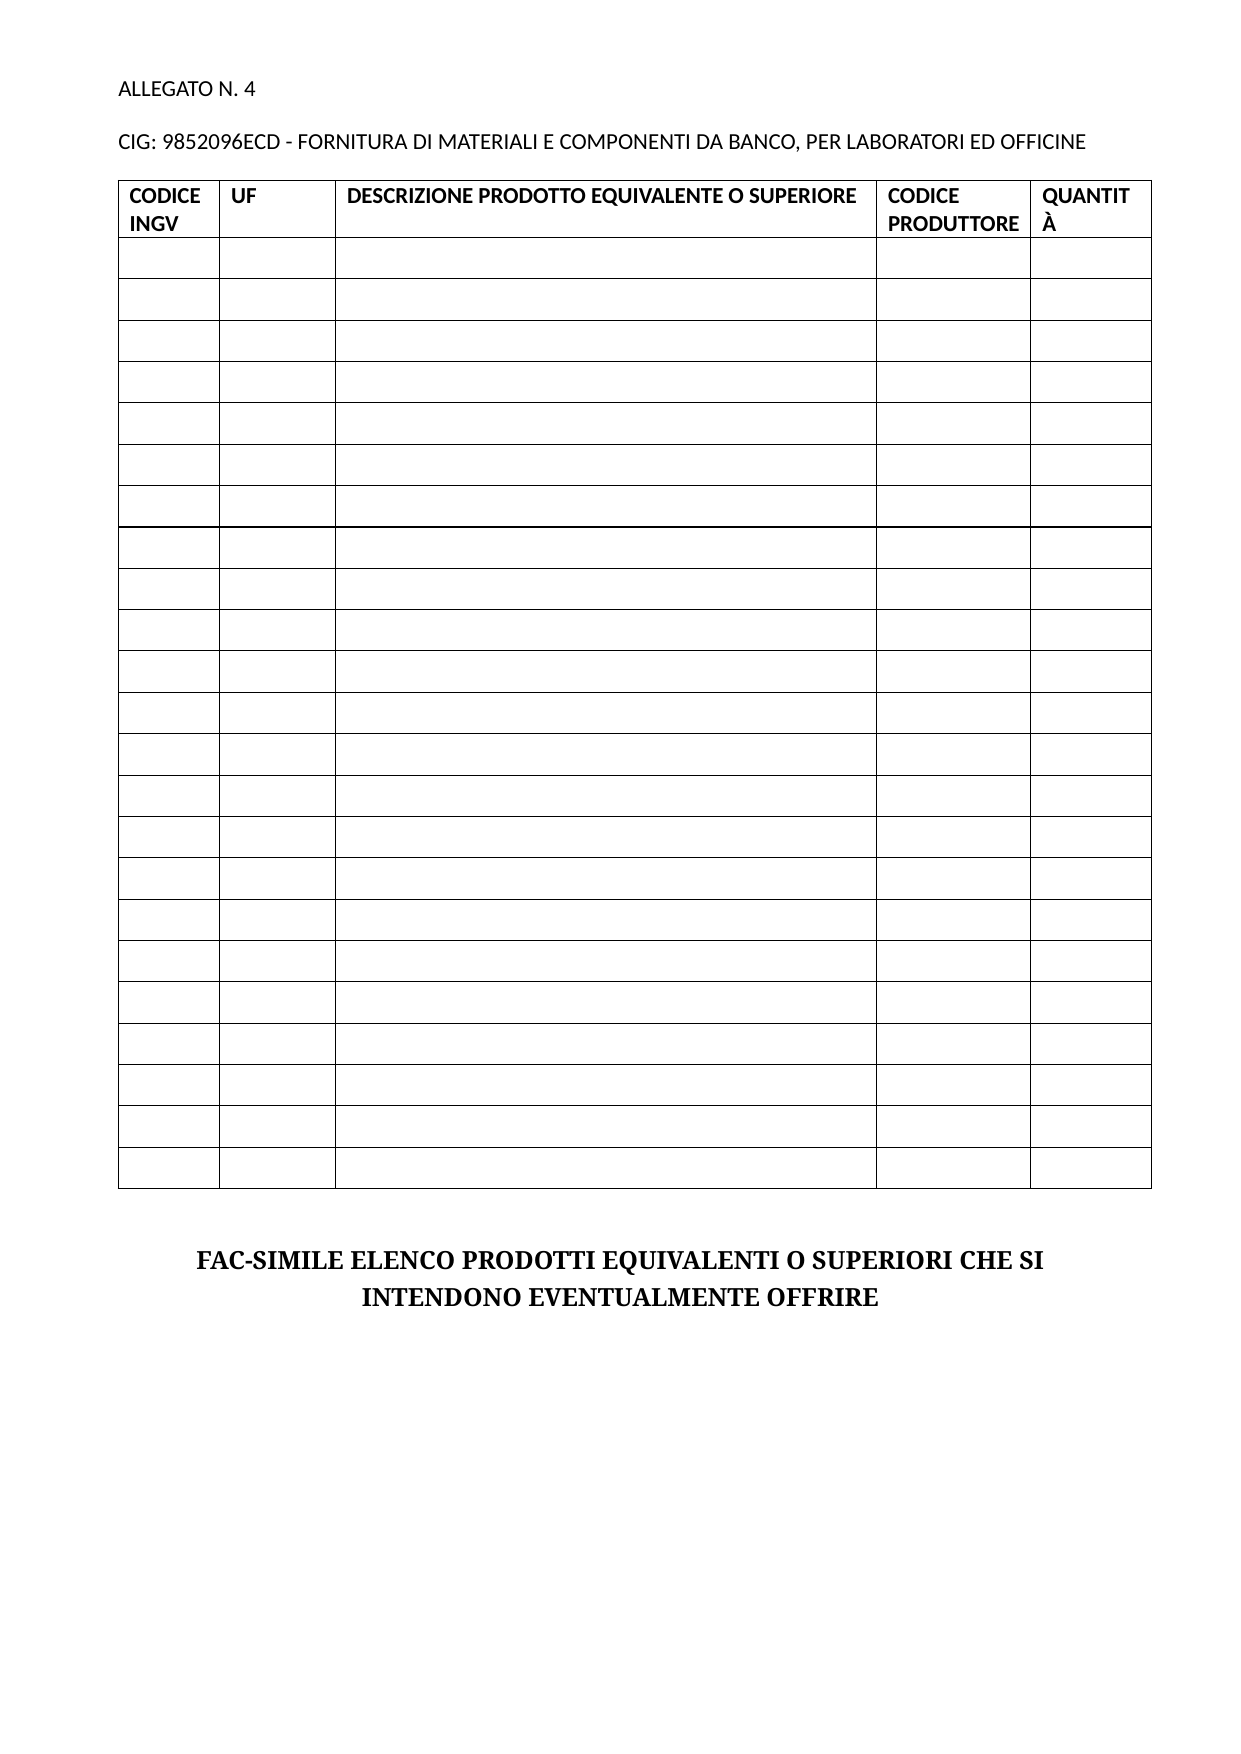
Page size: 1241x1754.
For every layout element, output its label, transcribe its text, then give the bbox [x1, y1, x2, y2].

table_cell [220, 486, 335, 526]
table_cell [336, 693, 876, 733]
table_cell [1031, 1148, 1151, 1188]
table_cell [336, 445, 876, 485]
table_cell [877, 528, 1030, 568]
table_cell [220, 403, 335, 444]
table_cell [1031, 817, 1151, 857]
table_cell [1031, 445, 1151, 485]
table_header CODICE PRODUTTORE [877, 181, 1030, 237]
table_cell [220, 693, 335, 733]
table_cell [220, 817, 335, 857]
table_cell [119, 941, 219, 981]
table_cell [1031, 1024, 1151, 1064]
table_cell [1031, 238, 1151, 278]
table_cell [119, 321, 219, 361]
table_cell [220, 321, 335, 361]
table_cell [119, 486, 219, 526]
table_cell [220, 900, 335, 940]
table_header CODICE INGV [119, 181, 219, 237]
table_cell [1031, 776, 1151, 816]
table_cell [1031, 900, 1151, 940]
table_cell [220, 528, 335, 568]
table_cell [336, 858, 876, 898]
table_cell [877, 610, 1030, 650]
table_cell [336, 610, 876, 650]
table_cell [336, 941, 876, 981]
table_cell [877, 982, 1030, 1023]
table_cell [220, 1148, 335, 1188]
table_cell [119, 858, 219, 898]
table_cell [877, 403, 1030, 444]
table_cell [336, 651, 876, 692]
table_cell [336, 900, 876, 940]
table_cell [336, 569, 876, 609]
table_cell [1031, 651, 1151, 692]
table_cell [1031, 279, 1151, 319]
table_cell [119, 445, 219, 485]
table_cell [1031, 982, 1151, 1023]
table_cell [220, 858, 335, 898]
table_cell [877, 900, 1030, 940]
table_cell [1031, 1065, 1151, 1105]
table_cell [119, 238, 219, 278]
table_cell [336, 362, 876, 402]
table_cell [336, 486, 876, 526]
table_cell [336, 1148, 876, 1188]
table_cell [877, 486, 1030, 526]
table_cell [336, 1065, 876, 1105]
table_cell [1031, 610, 1151, 650]
table_cell [877, 362, 1030, 402]
table_cell [877, 858, 1030, 898]
table_cell [119, 569, 219, 609]
table_cell [220, 445, 335, 485]
table_cell [119, 1065, 219, 1105]
table_cell [1031, 403, 1151, 444]
table_header QUANTITÀ [1031, 181, 1151, 237]
table_cell [1031, 1106, 1151, 1147]
table_cell [220, 1024, 335, 1064]
table_cell [877, 817, 1030, 857]
table_cell [220, 734, 335, 774]
table_cell [877, 651, 1030, 692]
table_cell [220, 1106, 335, 1147]
table_cell [119, 362, 219, 402]
table_cell [119, 693, 219, 733]
table_cell [220, 238, 335, 278]
table_cell [336, 776, 876, 816]
table_cell [119, 817, 219, 857]
table_cell [1031, 858, 1151, 898]
table_cell [119, 900, 219, 940]
table_cell [877, 693, 1030, 733]
table_cell [336, 817, 876, 857]
table_cell [119, 776, 219, 816]
table_cell [336, 238, 876, 278]
table_cell [336, 1106, 876, 1147]
table_cell [1031, 486, 1151, 526]
table_cell [119, 1106, 219, 1147]
table_cell [877, 569, 1030, 609]
table_cell [1031, 362, 1151, 402]
table_cell [119, 403, 219, 444]
text FAC-SIMILE ELENCO PRODOTTI EQUIVALENTI O SUPERIORI CHE SI INTENDONO EVENTUALMENTE OFFRIRE [118, 1242, 1122, 1313]
table_cell [119, 982, 219, 1023]
table_cell [877, 445, 1030, 485]
table_cell [1031, 321, 1151, 361]
table_cell [877, 941, 1030, 981]
table_cell [336, 982, 876, 1023]
table_cell [119, 528, 219, 568]
table_cell [220, 776, 335, 816]
table_cell [877, 776, 1030, 816]
table_cell [877, 734, 1030, 774]
table_cell [336, 321, 876, 361]
table_cell [1031, 693, 1151, 733]
table_cell [119, 734, 219, 774]
table_cell [336, 528, 876, 568]
table_cell [119, 279, 219, 319]
table_cell [1031, 569, 1151, 609]
table_cell [336, 734, 876, 774]
table_cell [336, 1024, 876, 1064]
table_cell [220, 982, 335, 1023]
table_cell [877, 279, 1030, 319]
table_cell [220, 1065, 335, 1105]
table_header DESCRIZIONE PRODOTTO EQUIVALENTE O SUPERIORE [336, 181, 876, 237]
table_cell [220, 362, 335, 402]
table_cell [877, 1065, 1030, 1105]
table_cell [877, 1024, 1030, 1064]
table_cell [220, 941, 335, 981]
table_cell [119, 1148, 219, 1188]
table_cell [877, 238, 1030, 278]
table_cell [336, 403, 876, 444]
table_cell [220, 569, 335, 609]
table_header UF [220, 181, 335, 237]
table_cell [877, 321, 1030, 361]
table_cell [1031, 734, 1151, 774]
table_cell [220, 651, 335, 692]
table_cell [1031, 941, 1151, 981]
table_cell [220, 279, 335, 319]
table_cell [220, 610, 335, 650]
table_cell [336, 279, 876, 319]
table_cell [119, 651, 219, 692]
table_cell [119, 610, 219, 650]
table_cell [877, 1106, 1030, 1147]
table_cell [877, 1148, 1030, 1188]
table_cell [1031, 528, 1151, 568]
table_cell [119, 1024, 219, 1064]
